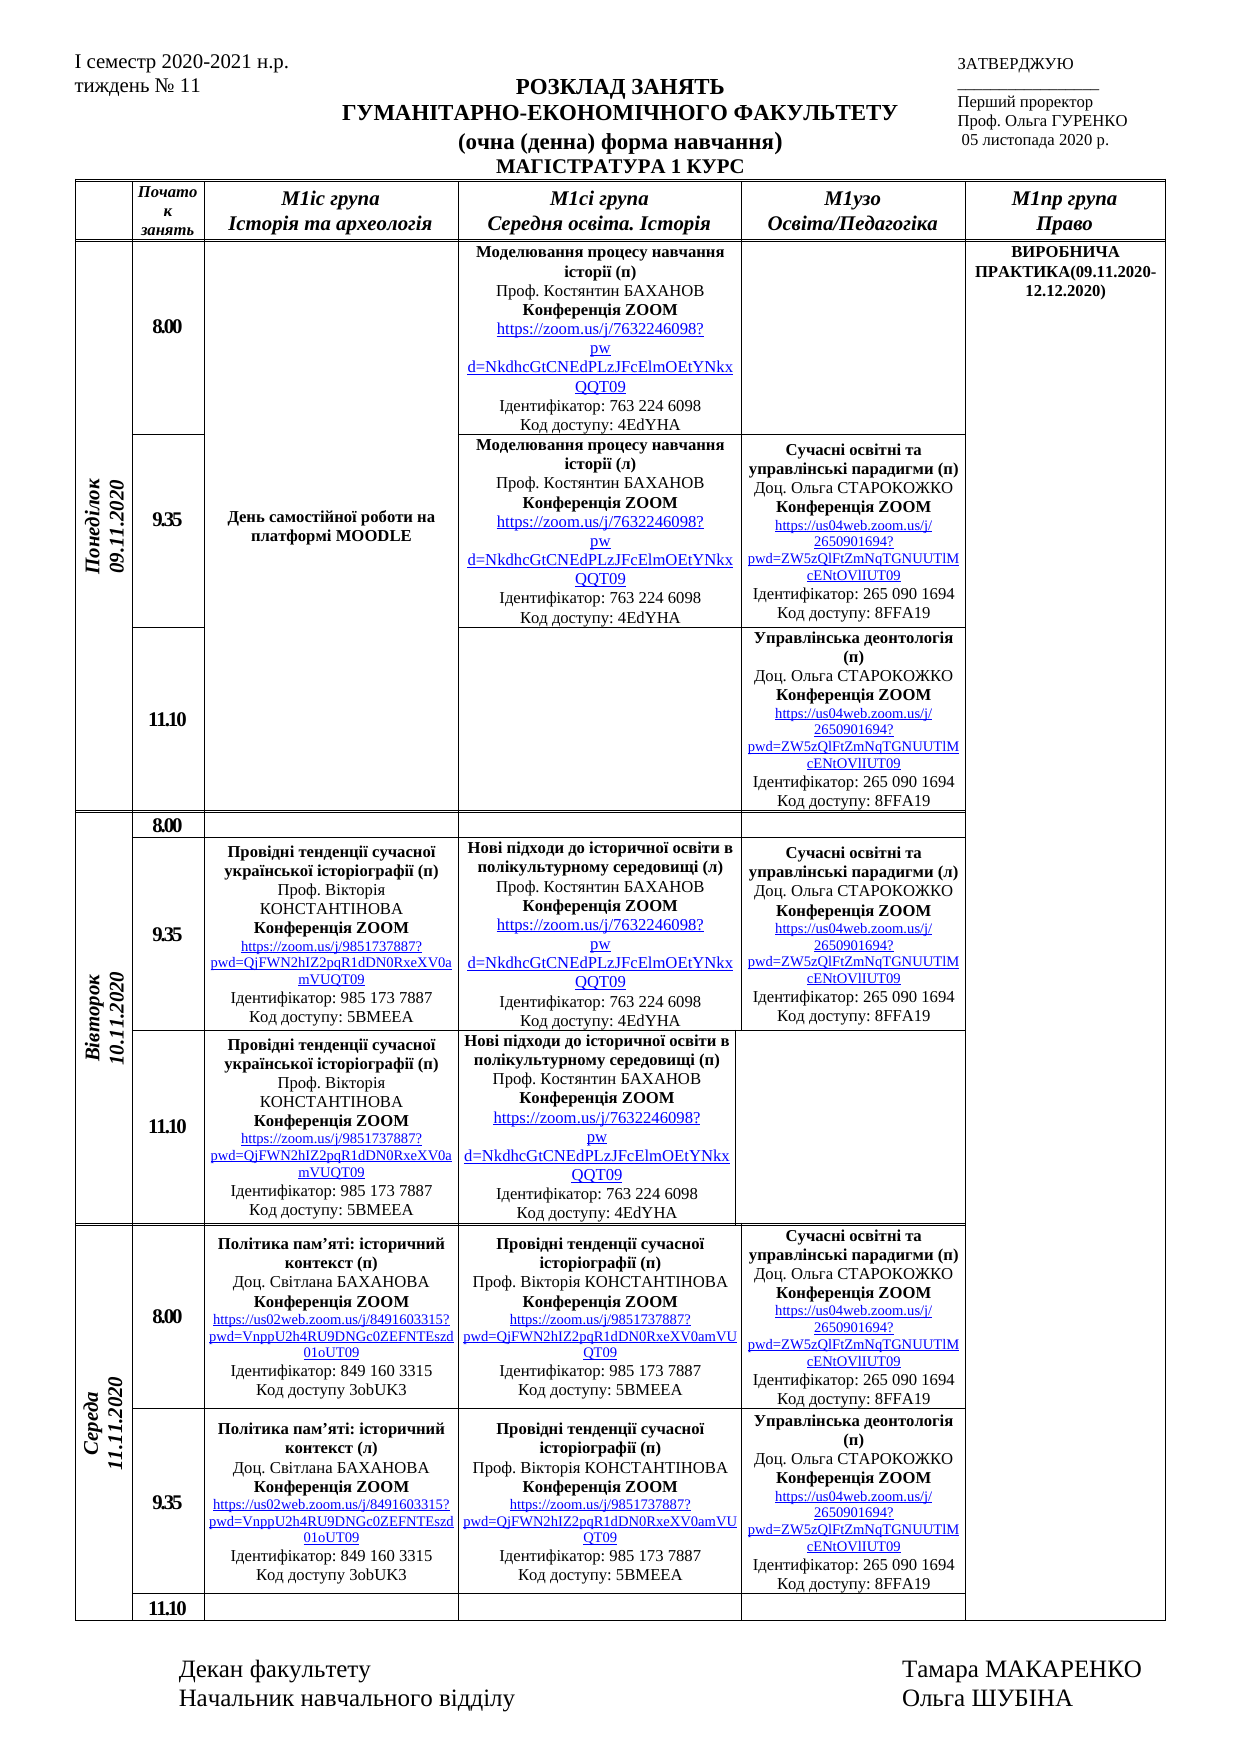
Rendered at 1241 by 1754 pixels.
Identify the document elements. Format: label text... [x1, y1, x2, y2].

table_cell 11.10 [133, 1031, 204, 1222]
table_cell Політика пам’яті: історичний контекст (п) Доц. Світлана БАХАНОВА Конференція ZOOM https://us02web.zoom.us/j/8491603315?pwd=VnppU2h4RU9DNGc0ZEFNTEszd01oUT09 Ідентифікатор: 849 160 3315 Код доступу 3obUK3 [205, 1226, 458, 1408]
table_cell 8.00 [133, 813, 204, 837]
table_cell Провідні тенденції сучасної історіографії (п) Проф. Вікторія КОНСТАНТІНОВА Конференція ZOOM https://zoom.us/j/9851737887?pwd=QjFWN2hIZ2pqR1dDN0RxeXV0amVUQT09 Ідентифікатор: 985 173 7887 Код доступу: 5BMEEA [459, 1226, 741, 1408]
table_cell [205, 813, 458, 837]
table_cell [459, 1594, 741, 1620]
table_header М1пр група Право [966, 182, 1165, 239]
text МАГІСТРАТУРА 1 КУРС [75, 154, 1165, 178]
table_header Початок занять [133, 182, 204, 239]
table_cell 9.35 [133, 435, 204, 627]
table_cell 11.10 [133, 1594, 204, 1620]
table_header М1узо Освіта/Педагогіка [742, 182, 965, 239]
table_cell Сучасні освітні та управлінські парадигми (л) Доц. Ольга СТАРОКОЖКО Конференція ZOOM https://us04web.zoom.us/j/2650901694?pwd=ZW5zQlFtZmNqTGNUUTlMcENtOVlIUT09 Ідентифікатор: 265 090 1694 Код доступу: 8FFA19 [742, 838, 965, 1030]
table_cell [205, 1594, 458, 1620]
table_cell Середа 11.11.2020 [76, 1226, 132, 1620]
table_cell Сучасні освітні та управлінські парадигми (п) Доц. Ольга СТАРОКОЖКО Конференція ZOOM https://us04web.zoom.us/j/2650901694?pwd=ZW5zQlFtZmNqTGNUUTlMcENtOVlIUT09 Ідентифікатор: 265 090 1694 Код доступу: 8FFA19 [742, 435, 965, 627]
table_cell [459, 628, 741, 810]
table_header [76, 182, 132, 239]
table_cell Нові підходи до історичної освіти в полікультурному середовищі (л) Проф. Костянтин БАХАНОВ Конференція ZOOM https://zoom.us/j/7632246098?pwd=NkdhcGtCNEdPLzJFcElmOEtYNkxQQT09 Ідентифікатор: 763 224 6098 Код доступу: 4EdYHA [459, 838, 741, 1030]
table_cell Вівторок 10.11.2020 [76, 813, 132, 1222]
table_cell Нові підходи до історичної освіти в полікультурному середовищі (п) Проф. Костянтин БАХАНОВ Конференція ZOOM https://zoom.us/j/7632246098?pwd=NkdhcGtCNEdPLzJFcElmOEtYNkxQQT09 Ідентифікатор: 763 224 6098 Код доступу: 4EdYHA [459, 1031, 735, 1222]
table_cell Управлінська деонтологія (п) Доц. Ольга СТАРОКОЖКО Конференція ZOOM https://us04web.zoom.us/j/2650901694?pwd=ZW5zQlFtZmNqTGNUUTlMcENtOVlIUT09 Ідентифікатор: 265 090 1694 Код доступу: 8FFA19 [742, 628, 965, 810]
table_cell 11.10 [133, 628, 204, 810]
table_cell Понеділок 09.11.2020 [76, 242, 132, 810]
table_cell ВИРОБНИЧА ПРАКТИКА(09.11.2020- 12.12.2020) [966, 242, 1165, 1620]
table_cell 8.00 [133, 242, 204, 434]
table_cell 8.00 [133, 1226, 204, 1408]
table_cell [742, 813, 965, 837]
table_cell [736, 1031, 965, 1222]
table_cell Моделювання процесу навчання історії (п) Проф. Костянтин БАХАНОВ Конференція ZOOM https://zoom.us/j/7632246098?pwd=NkdhcGtCNEdPLzJFcElmOEtYNkxQQT09 Ідентифікатор: 763 224 6098 Код доступу: 4EdYHA [459, 242, 741, 434]
table_cell Провідні тенденції сучасної української історіографії (п) Проф. Вікторія КОНСТАНТІНОВА Конференція ZOOM https://zoom.us/j/9851737887?pwd=QjFWN2hIZ2pqR1dDN0RxeXV0amVUQT09 Ідентифікатор: 985 173 7887 Код доступу: 5BMEEA [205, 1031, 458, 1222]
table_cell [459, 813, 741, 837]
table_header М1іс група Історія та археологія [205, 182, 458, 239]
table_cell Сучасні освітні та управлінські парадигми (п) Доц. Ольга СТАРОКОЖКО Конференція ZOOM https://us04web.zoom.us/j/2650901694?pwd=ZW5zQlFtZmNqTGNUUTlMcENtOVlIUT09 Ідентифікатор: 265 090 1694 Код доступу: 8FFA19 [742, 1226, 965, 1408]
table_cell 9.35 [133, 838, 204, 1030]
table_cell Політика пам’яті: історичний контекст (л) Доц. Світлана БАХАНОВА Конференція ZOOM https://us02web.zoom.us/j/8491603315?pwd=VnppU2h4RU9DNGc0ZEFNTEszd01oUT09 Ідентифікатор: 849 160 3315 Код доступу 3obUK3 [205, 1409, 458, 1593]
table_cell Управлінська деонтологія (п) Доц. Ольга СТАРОКОЖКО Конференція ZOOM https://us04web.zoom.us/j/2650901694?pwd=ZW5zQlFtZmNqTGNUUTlMcENtOVlIUT09 Ідентифікатор: 265 090 1694 Код доступу: 8FFA19 [742, 1409, 965, 1593]
table_cell День самостійної роботи на платформі MOODLE [205, 242, 458, 810]
table_cell Моделювання процесу навчання історії (л) Проф. Костянтин БАХАНОВ Конференція ZOOM https://zoom.us/j/7632246098?pwd=NkdhcGtCNEdPLzJFcElmOEtYNkxQQT09 Ідентифікатор: 763 224 6098 Код доступу: 4EdYHA [459, 435, 741, 627]
table_cell [742, 242, 965, 434]
table_header М1сі група Середня освіта. Історія [459, 182, 741, 239]
table_cell [742, 1594, 965, 1620]
table_cell Провідні тенденції сучасної історіографії (п) Проф. Вікторія КОНСТАНТІНОВА Конференція ZOOM https://zoom.us/j/9851737887?pwd=QjFWN2hIZ2pqR1dDN0RxeXV0amVUQT09 Ідентифікатор: 985 173 7887 Код доступу: 5BMEEA [459, 1409, 741, 1593]
table_cell 9.35 [133, 1409, 204, 1593]
table_cell Провідні тенденції сучасної української історіографії (п) Проф. Вікторія КОНСТАНТІНОВА Конференція ZOOM https://zoom.us/j/9851737887?pwd=QjFWN2hIZ2pqR1dDN0RxeXV0amVUQT09 Ідентифікатор: 985 173 7887 Код доступу: 5BMEEA [205, 838, 458, 1030]
